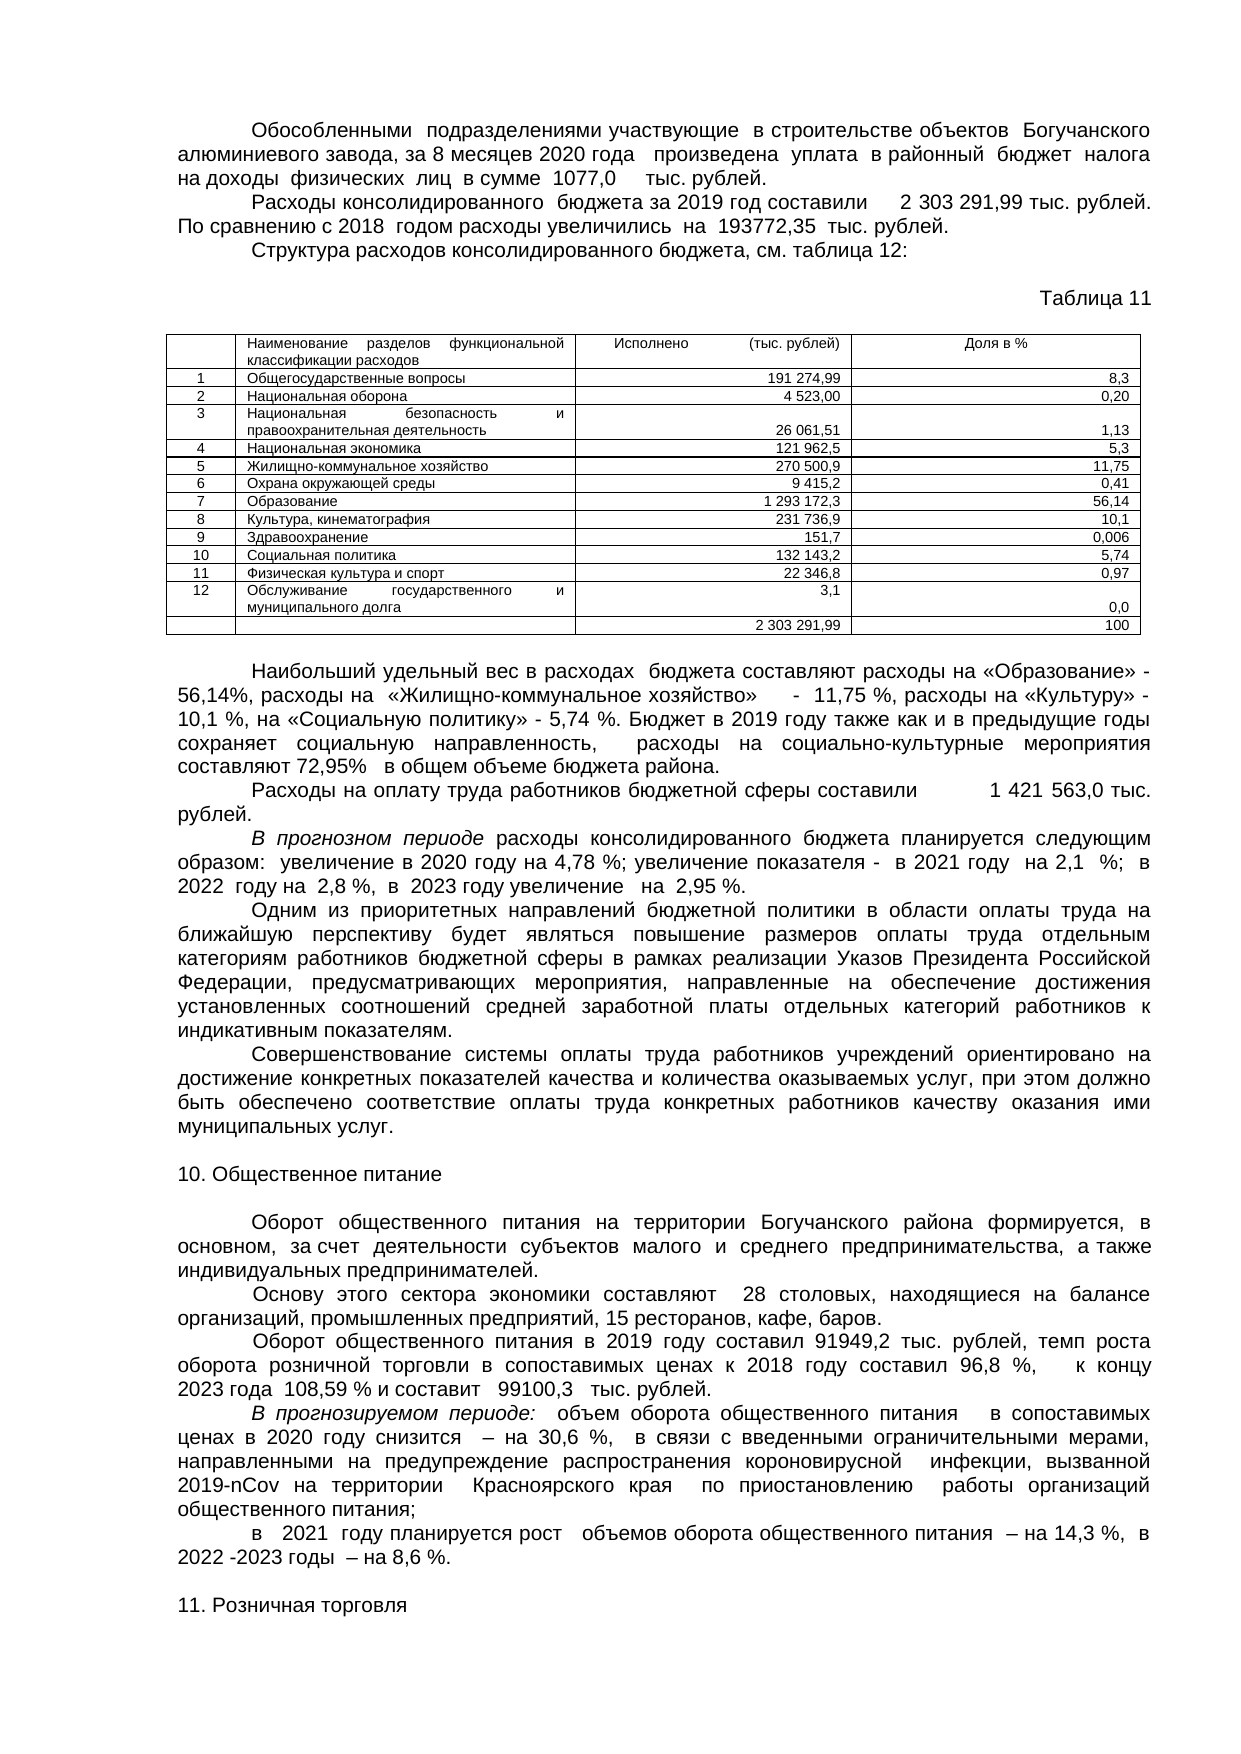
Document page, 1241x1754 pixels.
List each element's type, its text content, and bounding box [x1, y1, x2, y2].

table_cell 26 061,51 [576, 405, 851, 438]
table_cell Обслуживание государственного и муниципального долга [236, 582, 575, 616]
text Одним из приоритетных направлений бюджетной политики в области оплаты труда на ближайшую перспективу будет являться повышение размеров оплаты труда отдельным категориям работников бюджетной сферы в рамках реализации Указов Президента Российской Федерации, предусматривающих мероприятия, направленные на обеспечение достижения установленных соотношений средней заработной платы отдельных категорий работников к индикативным показателям. [177, 898, 1152, 1042]
text в 2021 году планируется рост объемов оборота общественного питания – на 14,3 %, в 2022 -2023 годы – на 8,6 %. [177, 1521, 1152, 1569]
table_cell Национальная оборона [236, 387, 575, 404]
table_cell 151,7 [576, 529, 851, 545]
table_cell 10,1 [852, 511, 1140, 528]
table_cell Социальная политика [236, 546, 575, 563]
table_cell 132 143,2 [576, 546, 851, 563]
table_cell 22 346,8 [576, 564, 851, 581]
table_header Доля в % [852, 335, 1140, 368]
table_cell 12 [167, 582, 235, 616]
table_header [167, 335, 235, 368]
table_cell 5,74 [852, 546, 1140, 563]
text Совершенствование системы оплаты труда работников учреждений ориентировано на достижение конкретных показателей качества и количества оказываемых услуг, при этом должно быть обеспечено соответствие оплаты труда конкретных работников качеству оказания ими муниципальных услуг. [177, 1042, 1152, 1138]
table_cell 0,97 [852, 564, 1140, 581]
table_header Исполнено (тыс. рублей) [576, 335, 851, 368]
table_cell Охрана окружающей среды [236, 475, 575, 492]
table_cell 0,006 [852, 529, 1140, 545]
table_cell 231 736,9 [576, 511, 851, 528]
table_cell Образование [236, 493, 575, 510]
table_cell 5,3 [852, 440, 1140, 456]
table_cell 10 [167, 546, 235, 563]
text Наибольший удельный вес в расходах бюджета составляют расходы на «Образование» - 56,14%, расходы на «Жилищно-коммунальное хозяйство» - 11,75 %, расходы на «Культуру» - 10,1 %, на «Социальную политику» - 5,74 %. Бюджет в 2019 году также как и в предыдущие годы сохраняет социальную направленность, расходы на социально-культурные мероприятия составляют 72,95% в общем объеме бюджета района. [177, 658, 1152, 778]
text В прогнозируемом периоде: объем оборота общественного питания в сопоставимых ценах в 2020 году снизится – на 30,6 %, в связи с введенными ограничительными мерами, направленными на предупреждение распространения короновирусной инфекции, вызванной 2019-nCov на территории Красноярского края по приостановлению работы организаций общественного питания; [177, 1401, 1152, 1521]
table_cell 56,14 [852, 493, 1140, 510]
table_cell 6 [167, 475, 235, 492]
table_cell Национальная безопасность и правоохранительная деятельность [236, 405, 575, 438]
table_cell Культура, кинематография [236, 511, 575, 528]
text Обособленными подразделениями участвующие в строительстве объектов Богучанского алюминиевого завода, за 8 месяцев 2020 года произведена уплата в районный бюджет налога на доходы физических лиц в сумме 1077,0 тыс. рублей. [177, 118, 1152, 190]
table_cell 9 415,2 [576, 475, 851, 492]
text Оборот общественного питания в 2019 году составил 91949,2 тыс. рублей, темп роста оборота розничной торговли в сопоставимых ценах к 2018 году составил 96,8 %, к концу 2023 года 108,59 % и составит 99100,3 тыс. рублей. [177, 1329, 1152, 1401]
table_cell Национальная экономика [236, 440, 575, 456]
table_cell 3,1 [576, 582, 851, 616]
table_cell Жилищно-коммунальное хозяйство [236, 458, 575, 474]
table_cell 7 [167, 493, 235, 510]
table_cell 191 274,99 [576, 369, 851, 386]
table_cell [167, 617, 235, 633]
table_cell 0,41 [852, 475, 1140, 492]
text В прогнозном периоде расходы консолидированного бюджета планируется следующим образом: увеличение в 2020 году на 4,78 %; увеличение показателя - в 2021 году на 2,1 %; в 2022 году на 2,8 %, в 2023 году увеличение на 2,95 %. [177, 826, 1152, 898]
text Основу этого сектора экономики составляют 28 столовых, находящиеся на балансе организаций, промышленных предприятий, 15 ресторанов, кафе, баров. [177, 1281, 1152, 1329]
table_cell 4 [167, 440, 235, 456]
table_cell Здравоохранение [236, 529, 575, 545]
table_cell Общегосударственные вопросы [236, 369, 575, 386]
table_cell 8 [167, 511, 235, 528]
table_cell 1 293 172,3 [576, 493, 851, 510]
table_cell 5 [167, 458, 235, 474]
table_cell 9 [167, 529, 235, 545]
text Расходы консолидированного бюджета за 2019 год составили 2 303 291,99 тыс. рублей. По сравнению с 2018 годом расходы увеличились на 193772,35 тыс. рублей. [177, 190, 1152, 238]
table_cell Физическая культура и спорт [236, 564, 575, 581]
text Таблица 11 [177, 286, 1152, 310]
table_cell 3 [167, 405, 235, 438]
table_cell 11 [167, 564, 235, 581]
table_cell 11,75 [852, 458, 1140, 474]
table_cell 4 523,00 [576, 387, 851, 404]
table_cell 1,13 [852, 405, 1140, 438]
text Оборот общественного питания на территории Богучанского района формируется, в основном, за счет деятельности субъектов малого и среднего предпринимательства, а также индивидуальных предпринимателей. [177, 1209, 1152, 1281]
table_cell 0,20 [852, 387, 1140, 404]
table_header Наименование разделов функциональной классификации расходов [236, 335, 575, 368]
text 10. Общественное питание [177, 1162, 1152, 1186]
text Структура расходов консолидированного бюджета, см. таблица 12: [177, 238, 1152, 262]
table_cell 100 [852, 617, 1140, 633]
table_cell 121 962,5 [576, 440, 851, 456]
table_cell 0,0 [852, 582, 1140, 616]
table_cell 8,3 [852, 369, 1140, 386]
table_cell 270 500,9 [576, 458, 851, 474]
table_cell 2 [167, 387, 235, 404]
table_cell 2 303 291,99 [576, 617, 851, 633]
text Расходы на оплату труда работников бюджетной сферы составили 1 421 563,0 тыс. рублей. [177, 778, 1152, 826]
text 11. Розничная торговля [177, 1593, 1152, 1617]
table_cell [236, 617, 575, 633]
table_cell 1 [167, 369, 235, 386]
